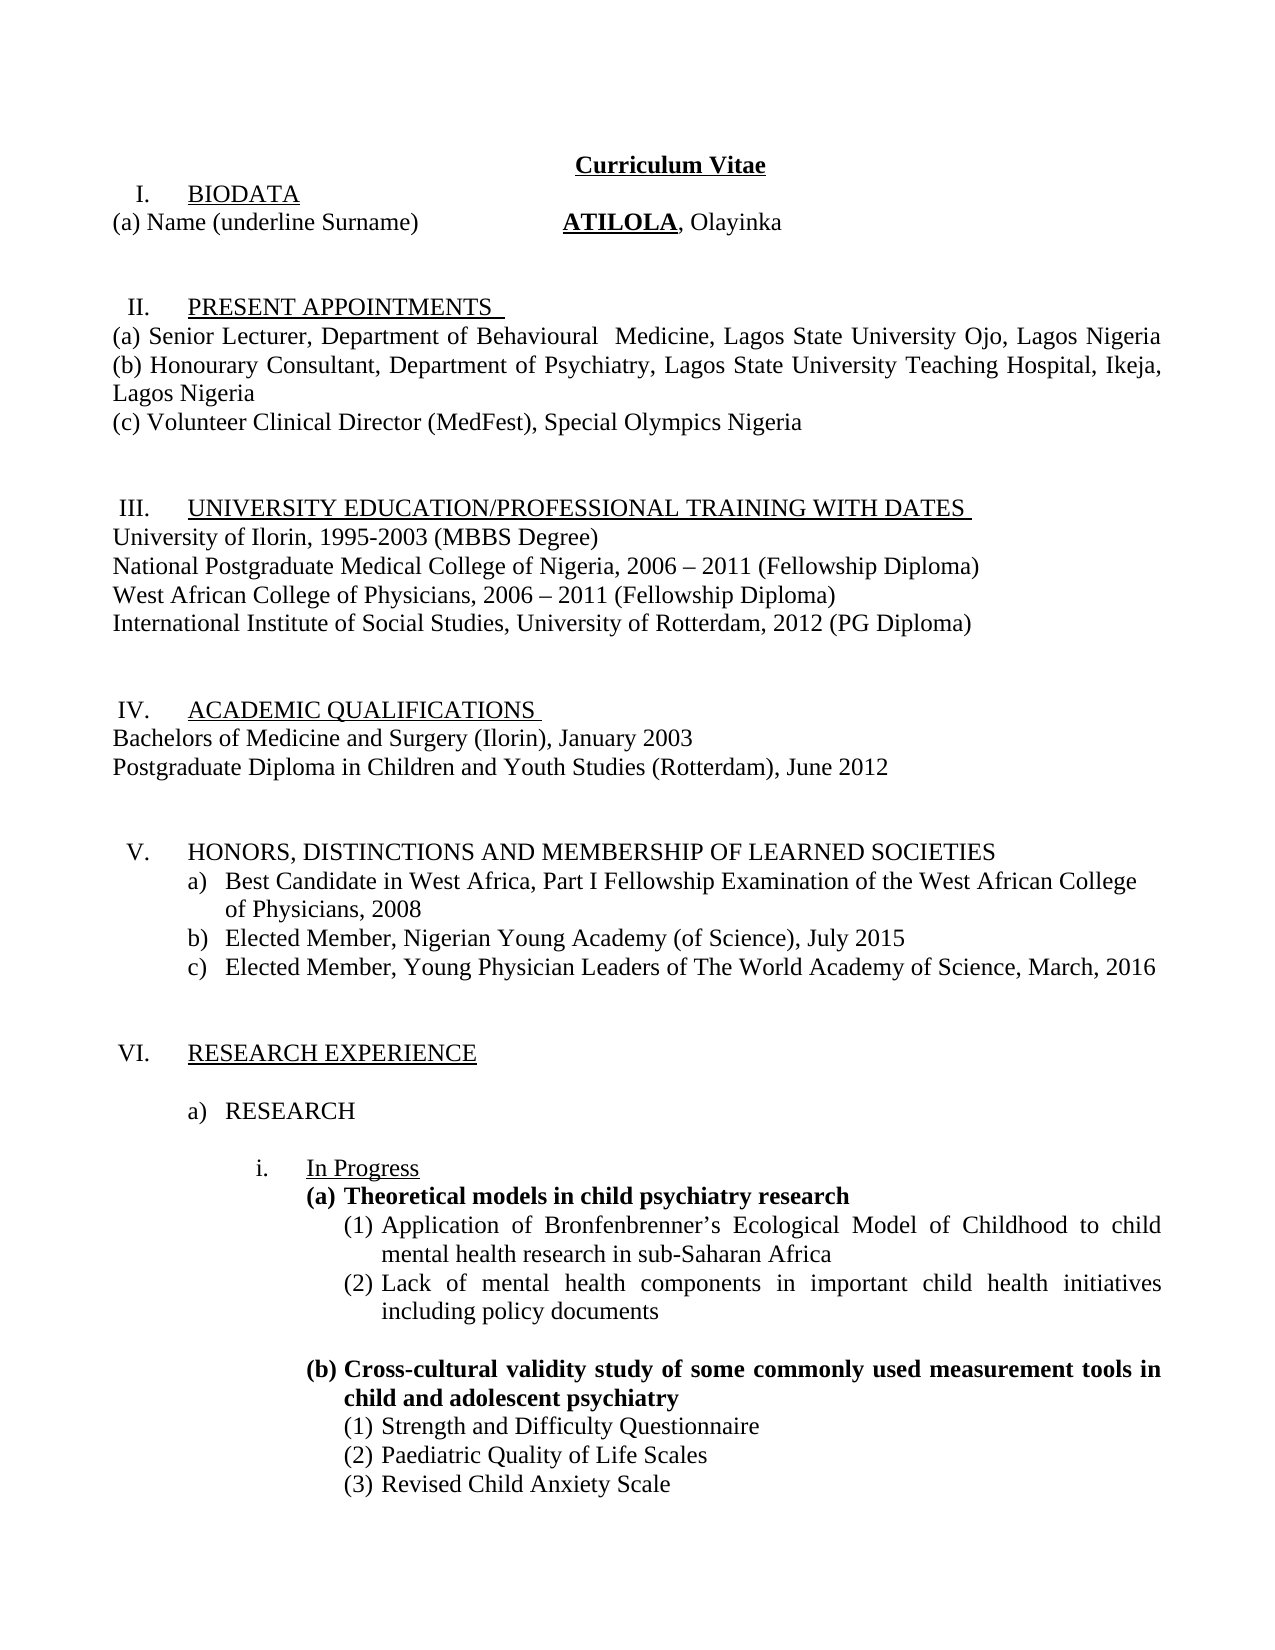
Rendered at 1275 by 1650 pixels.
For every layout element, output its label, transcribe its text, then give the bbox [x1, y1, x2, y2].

list BIODATA [150, 179, 1162, 207]
list Paediatric Quality of Life Scales [344, 1440, 1162, 1469]
list Application of Bronfenbrenner’s Ecological Model of Childhood to child mental health research in sub-Saharan Africa [344, 1210, 1162, 1268]
text International Institute of Social Studies, University of Rotterdam, 2012 (PG Diploma) [112, 608, 1162, 637]
text Curriculum Vitae [112, 150, 1162, 179]
list HONORS, DISTINCTIONS AND MEMBERSHIP OF LEARNED SOCIETIES [150, 837, 1162, 866]
list Elected Member, Young Physician Leaders of The World Academy of Science, March, 2016 [187, 952, 1162, 981]
list Revised Child Anxiety Scale [344, 1469, 1162, 1498]
list RESEARCH [187, 1096, 1162, 1124]
text (a) Name (underline Surname) ATILOLA, Olayinka [112, 207, 1162, 236]
list Theoretical models in child psychiatry research [306, 1181, 1162, 1210]
text National Postgraduate Medical College of Nigeria, 2006 – 2011 (Fellowship Diploma) [112, 551, 1162, 580]
text West African College of Physicians, 2006 – 2011 (Fellowship Diploma) [112, 580, 1162, 608]
list PRESENT APPOINTMENTS [150, 292, 1162, 321]
text Bachelors of Medicine and Surgery (Ilorin), January 2003 [112, 723, 1162, 752]
list ACADEMIC QUALIFICATIONS [150, 695, 1162, 723]
list Elected Member, Nigerian Young Academy (of Science), July 2015 [187, 923, 1162, 952]
list In Progress [269, 1153, 1162, 1181]
list UNIVERSITY EDUCATION/PROFESSIONAL TRAINING WITH DATES [150, 493, 1162, 522]
text (a) Senior Lecturer, Department of Behavioural Medicine, Lagos State University Ojo, Lagos Nigeria (b) Honourary Consultant, Department of Psychiatry, Lagos State University Teaching Hospital, Ikeja, Lagos Nigeria [112, 321, 1162, 407]
list Strength and Difficulty Questionnaire [344, 1411, 1162, 1440]
text University of Ilorin, 1995-2003 (MBBS Degree) [112, 522, 1162, 551]
list Lack of mental health components in important child health initiatives including policy documents [344, 1268, 1162, 1325]
text (c) Volunteer Clinical Director (MedFest), Special Olympics Nigeria [112, 407, 1162, 436]
text Postgraduate Diploma in Children and Youth Studies (Rotterdam), June 2012 [112, 752, 1162, 781]
list Best Candidate in West Africa, Part I Fellowship Examination of the West African College of Physicians, 2008 [187, 866, 1162, 923]
list RESEARCH EXPERIENCE [150, 1038, 1162, 1067]
list Cross-cultural validity study of some commonly used measurement tools in child and adolescent psychiatry [306, 1354, 1162, 1411]
